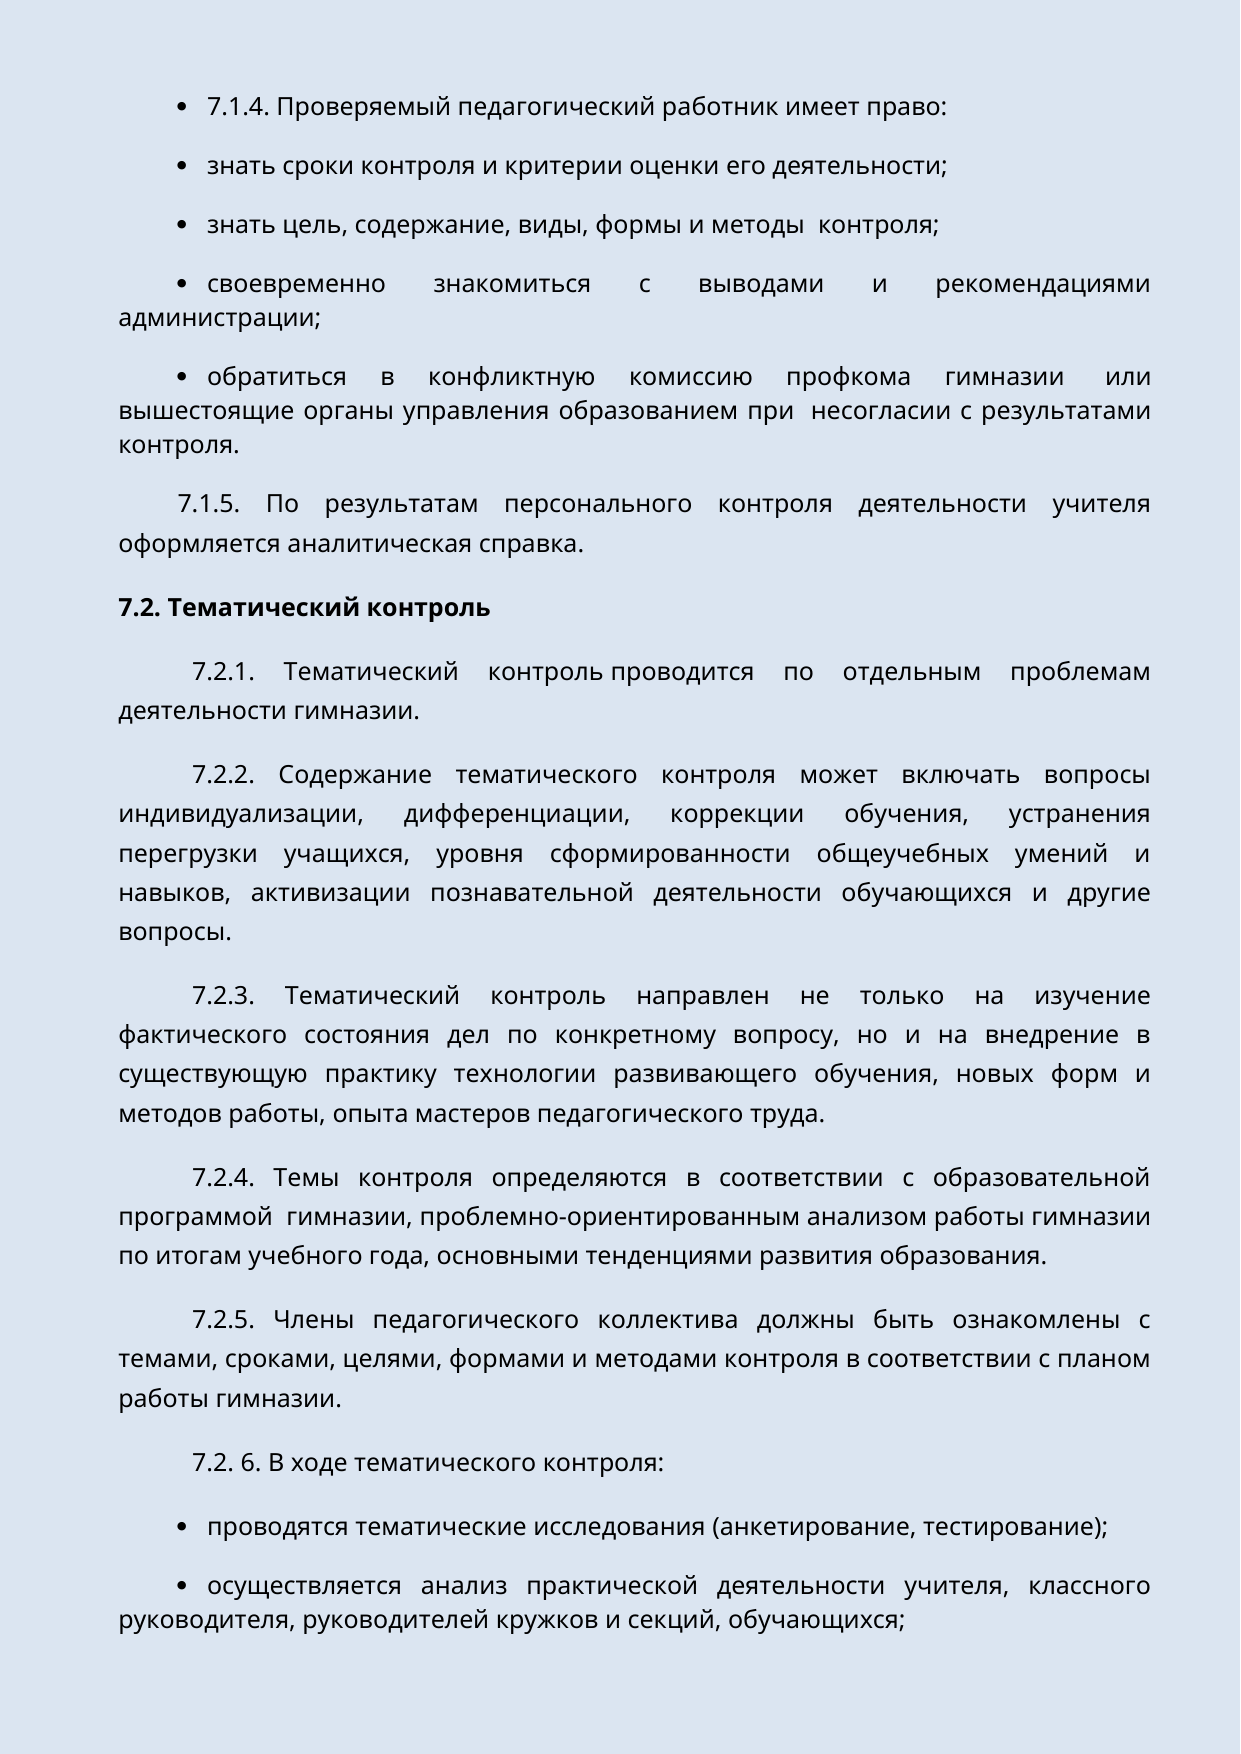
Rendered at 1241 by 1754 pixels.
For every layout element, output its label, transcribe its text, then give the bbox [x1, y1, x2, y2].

list осуществляется анализ практической деятельности учителя, классного руководителя, руководителей кружков и секций, обучающихся; [118, 1568, 1152, 1636]
text 7.2. 6. В ходе тематического контроля: [118, 1444, 1152, 1478]
list своевременно знакомиться с выводами и рекомендациями администрации; [118, 266, 1152, 334]
list знать цель, содержание, виды, формы и методы контроля; [118, 207, 1152, 241]
list проводятся тематические исследования (анкетирование, тестирование); [118, 1509, 1152, 1543]
text 7.2. Тематический контроль [118, 589, 1152, 623]
list знать сроки контроля и критерии оценки его деятельности; [118, 148, 1152, 182]
text 7.2.1. Тематический контроль проводится по отдельным проблемам деятельности гимназии. [118, 654, 1152, 727]
text 7.2.3. Тематический контроль направлен не только на изучение фактического состояния дел по конкретному вопросу, но и на внедрение в существующую практику технологии развивающего обучения, новых форм и методов работы, опыта мастеров педагогического труда. [118, 978, 1152, 1129]
list 7.1.4. Проверяемый педагогический работник имеет право: [118, 89, 1152, 123]
list обратиться в конфликтную комиссию профкома гимназии или вышестоящие органы управления образованием при несогласии с результатами контроля. [118, 359, 1152, 461]
text 7.2.2. Содержание тематического контроля может включать вопросы индивидуализации, дифференциации, коррекции обучения, устранения перегрузки учащихся, уровня сформированности общеучебных умений и навыков, активизации познавательной деятельности обучающихся и другие вопросы. [118, 757, 1152, 948]
text 7.2.5. Члены педагогического коллектива должны быть ознакомлены с темами, сроками, целями, формами и методами контроля в соответствии с планом работы гимназии. [118, 1302, 1152, 1414]
text 7.2.4. Темы контроля определяются в соответствии с образовательной программой гимназии, проблемно-ориентированным анализом работы гимназии по итогам учебного года, основными тенденциями развития образования. [118, 1159, 1152, 1272]
text 7.1.5. По результатам персонального контроля деятельности учителя оформляется аналитическая справка. [118, 486, 1152, 559]
